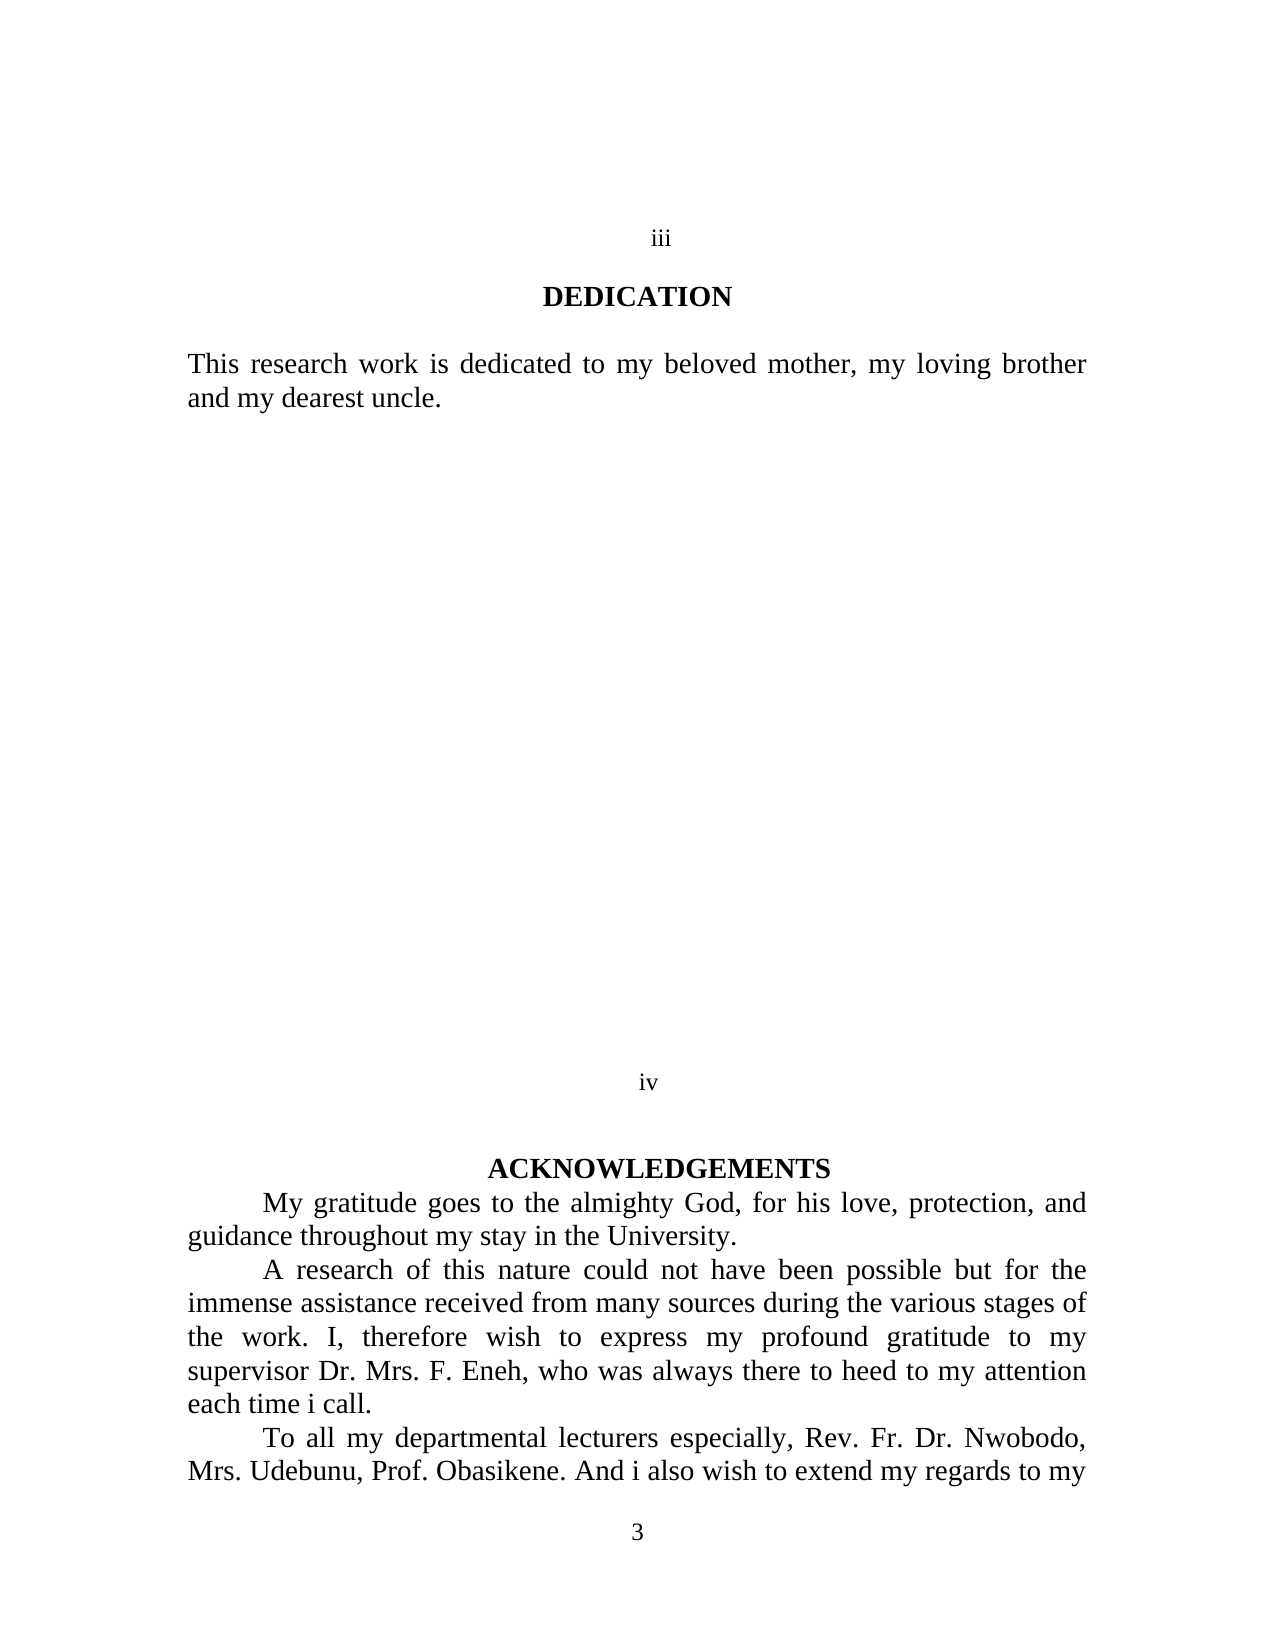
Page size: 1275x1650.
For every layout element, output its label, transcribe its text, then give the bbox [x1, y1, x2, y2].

text A research of this nature could not have been possible but for the immense assistance received from many sources during the various stages of the work. I, therefore wish to express my profound gratitude to my supervisor Dr. Mrs. F. Eneh, who was always there to heed to my attention each time i call. [187, 1252, 1087, 1420]
text My gratitude goes to the almighty God, for his love, protection, and guidance throughout my stay in the University. [187, 1185, 1087, 1252]
text ACKNOWLEDGEMENTS [187, 1151, 1087, 1185]
text DEDICATION [187, 279, 1087, 313]
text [187, 1420, 1087, 1487]
text This research work is dedicated to my beloved mother, my loving brother and my dearest uncle. [187, 346, 1087, 413]
